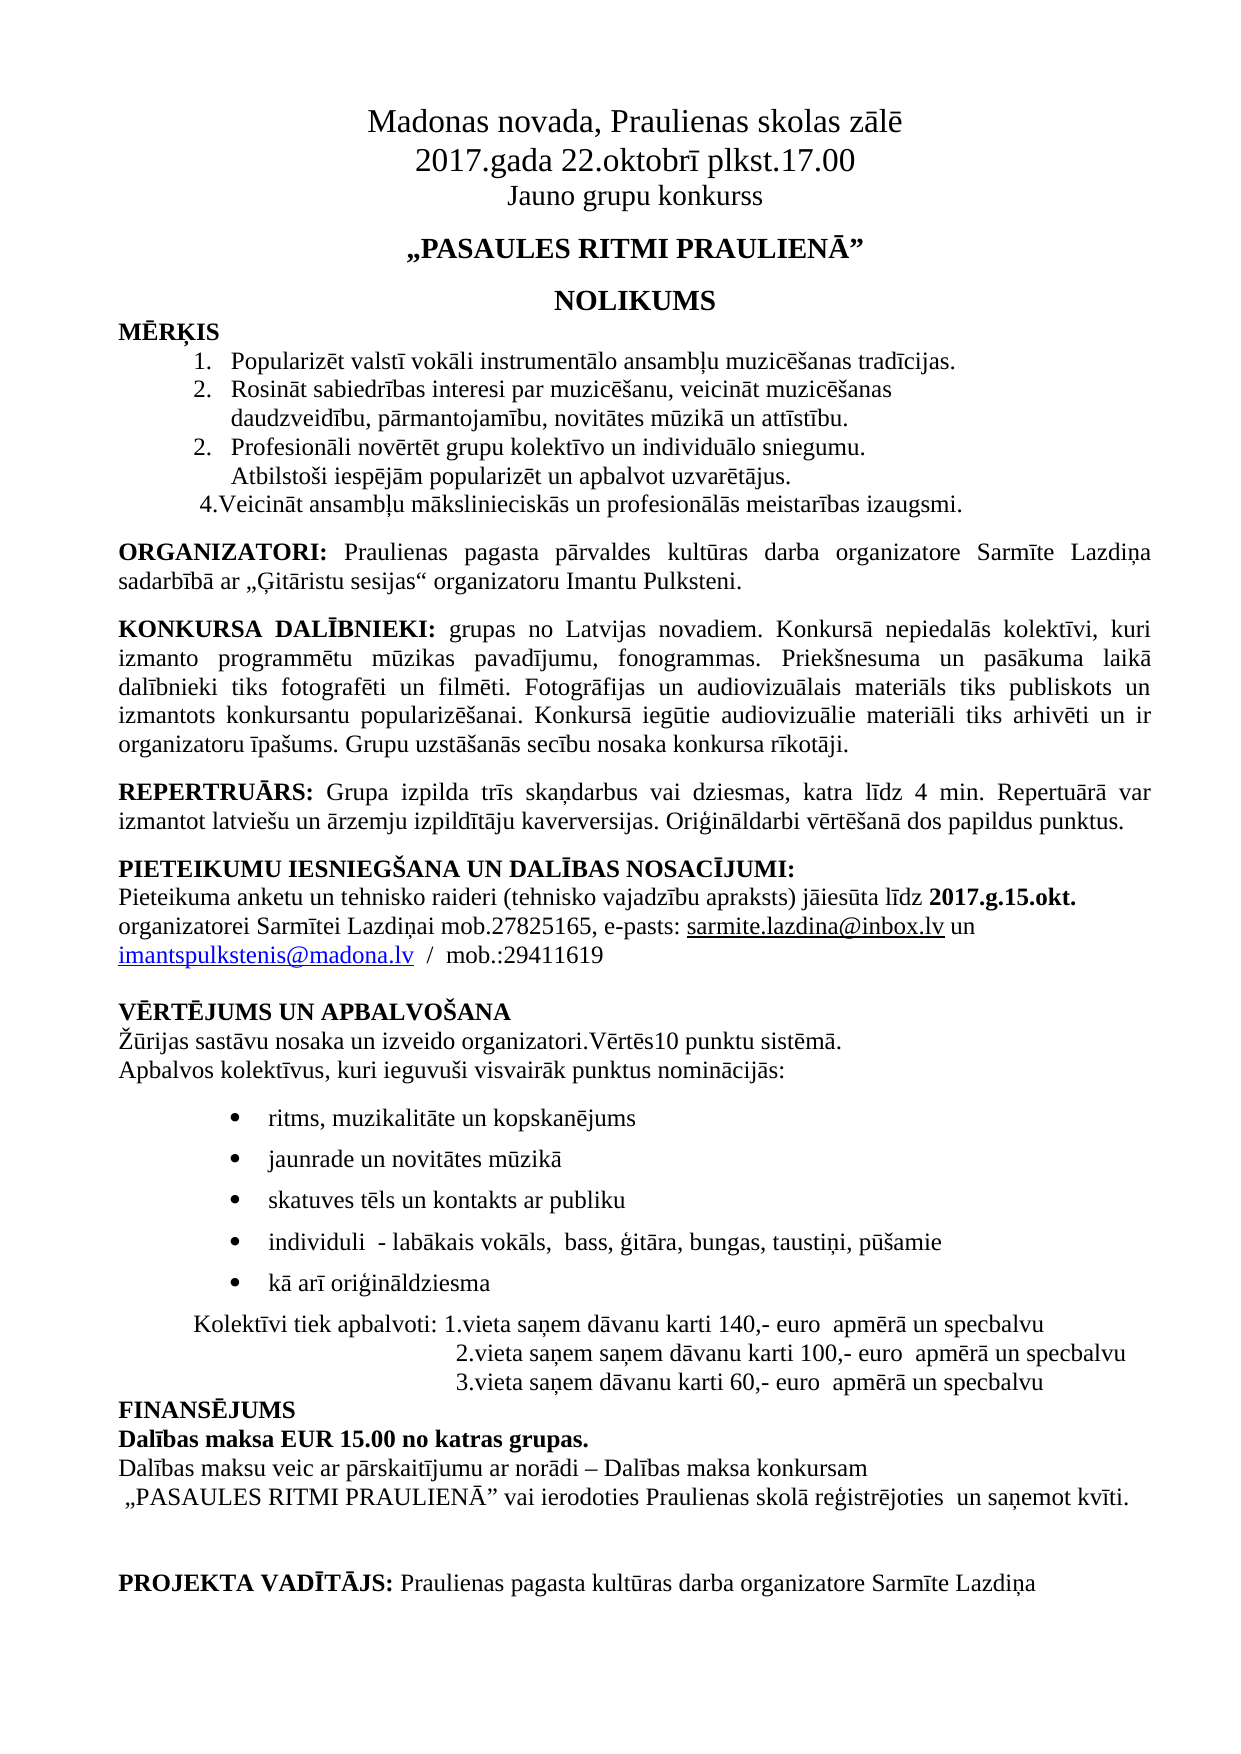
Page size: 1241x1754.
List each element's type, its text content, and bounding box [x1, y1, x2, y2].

text PROJEKTA VADĪTĀJS: Praulienas pagasta kultūras darba organizatore Sarmīte Lazdiņa [118, 1568, 1152, 1597]
text Žūrijas sastāvu nosaka un izveido organizatori.Vērtēs10 punktu sistēmā. [118, 1026, 1152, 1055]
text 4.Veicināt ansambļu mākslinieciskās un profesionālās meistarības izaugsmi. [118, 489, 1152, 518]
subtitle FINANSĒJUMS [118, 1395, 1152, 1424]
text 2.vieta saņem saņem dāvanu karti 100,- euro apmērā un specbalvu [118, 1338, 1152, 1367]
text daudzveidību, pārmantojamību, novitātes mūzikā un attīstību. [231, 403, 1152, 432]
text 2. Rosināt sabiedrības interesi par muzicēšanu, veicināt muzicēšanas [118, 374, 1152, 403]
text KONKURSA DALĪBNIEKI: grupas no Latvijas novadiem. Konkursā nepiedalās kolektīvi, kuri izmanto programmētu mūzikas pavadījumu, fonogrammas. Priekšnesuma un pasākuma laikā dalībnieki tiks fotografēti un filmēti. Fotogrāfijas un audiovizuālais materiāls tiks publiskots un izmantots konkursantu popularizēšanai. Konkursā iegūtie audiovizuālie materiāli tiks arhivēti un ir organizatoru īpašums. Grupu uzstāšanās secību nosaka konkursa rīkotāji. [118, 614, 1152, 758]
text „PASAULES RITMI PRAULIENĀ” vai ierodoties Praulienas skolā reģistrējoties un saņemot kvīti. [118, 1482, 1152, 1510]
text REPERTRUĀRS: Grupa izpilda trīs skaņdarbus vai dziesmas, katra līdz 4 min. Repertuārā var izmantot latviešu un ārzemju izpildītāju kaverversijas. Oriģināldarbi vērtēšanā dos papildus punktus. [118, 777, 1152, 834]
text Kolektīvi tiek apbalvoti: 1.vieta saņem dāvanu karti 140,- euro apmērā un specbalvu [118, 1309, 1152, 1338]
list kā arī oriģināldziesma [231, 1268, 1152, 1297]
list individuli - labākais vokāls, bass, ģitāra, bungas, taustiņi, pūšamie [231, 1227, 1152, 1255]
list Profesionāli novērtēt grupu kolektīvo un individuālo sniegumu. [193, 432, 1152, 461]
subtitle Dalības maksa EUR 15.00 no katras grupas. [118, 1424, 1152, 1453]
subtitle „PASAULES RITMI PRAULIENĀ” [118, 231, 1152, 264]
text MĒRĶIS [118, 317, 1152, 346]
text VĒRTĒJUMS UN APBALVOŠANA [118, 997, 1152, 1026]
list Atbilstoši iespējām popularizēt un apbalvot uzvarētājus. [231, 461, 1152, 489]
subtitle NOLIKUMS [118, 283, 1152, 317]
text Pieteikuma anketu un tehnisko raideri (tehnisko vajadzību apraksts) jāiesūta līdz 2017.g.15.okt. organizatorei Sarmītei Lazdiņai mob.27825165, e-pasts: sarmite.lazdina@inbox.lv un imantspulkstenis@madona.lv / mob.:29411619 [118, 882, 1152, 969]
list Popularizēt valstī vokāli instrumentālo ansambļu muzicēšanas tradīcijas. [193, 346, 1152, 374]
subtitle Madonas novada, Praulienas skolas zālē [118, 101, 1152, 140]
text Apbalvos kolektīvus, kuri ieguvuši visvairāk punktus nominācijās: [118, 1055, 1152, 1084]
text ORGANIZATORI: Praulienas pagasta pārvaldes kultūras darba organizatore Sarmīte Lazdiņa sadarbībā ar „Ģitāristu sesijas“ organizatoru Imantu Pulksteni. [118, 537, 1152, 595]
list ritms, muzikalitāte un kopskanējums [231, 1103, 1152, 1132]
subtitle 2017.gada 22.oktobrī plkst.17.00 [118, 140, 1152, 178]
text Dalības maksu veic ar pārskaitījumu ar norādi – Dalības maksa konkursam [118, 1453, 1152, 1482]
text 3.vieta saņem dāvanu karti 60,- euro apmērā un specbalvu [118, 1367, 1152, 1395]
text Jauno grupu konkurss [118, 178, 1152, 212]
list jaunrade un novitātes mūzikā [231, 1144, 1152, 1173]
text Pieteikumu iesniegšana un dalības nosacījumi: [118, 854, 1152, 882]
list skatuves tēls un kontakts ar publiku [231, 1185, 1152, 1214]
